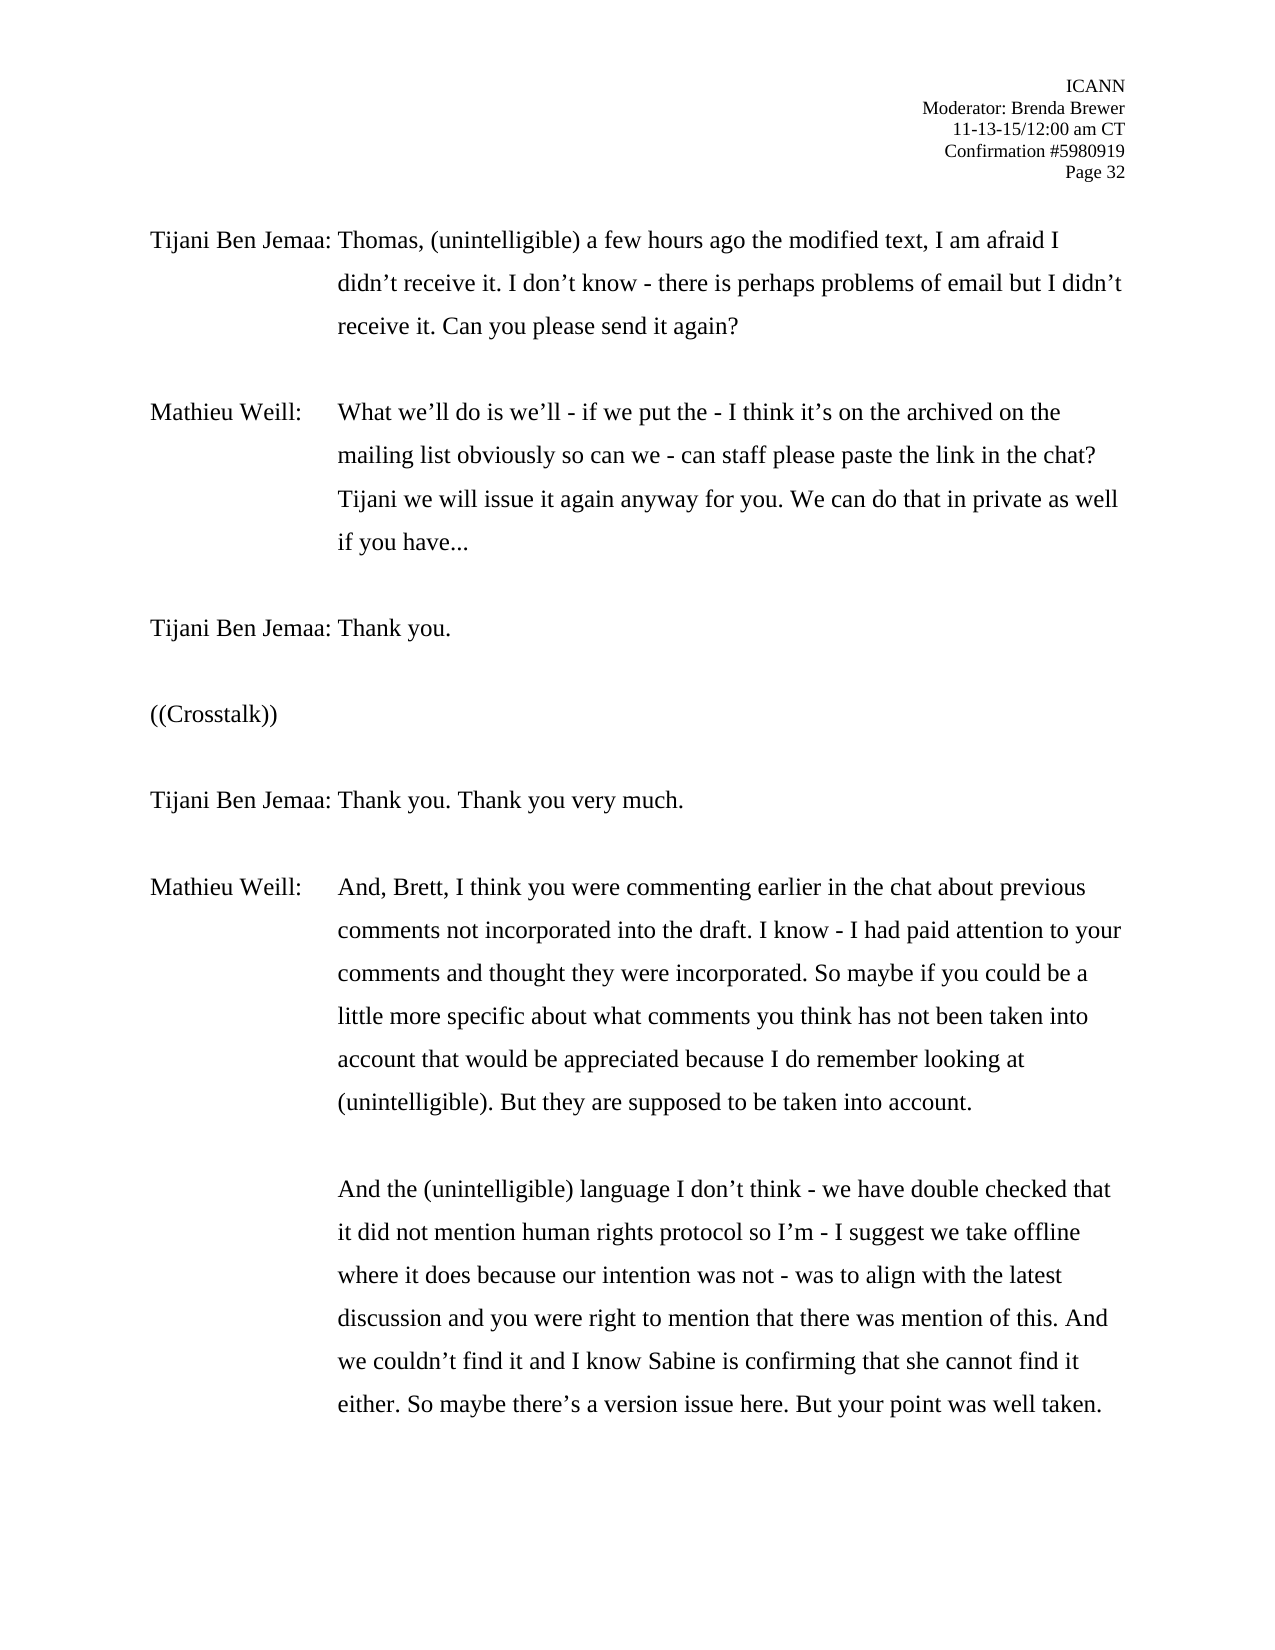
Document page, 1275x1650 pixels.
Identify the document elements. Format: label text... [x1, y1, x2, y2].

text Mathieu Weill: What we’ll do is we’ll - if we put the - I think it’s on the archived on the mailing list obviously so can we - can staff please paste the link in the chat? Tijani we will issue it again anyway for you. We can do that in private as well if you have... [150, 397, 1125, 556]
text Tijani Ben Jemaa: Thank you. [150, 613, 1125, 642]
text And the (unintelligible) language I don’t think - we have double checked that it did not mention human rights protocol so I’m - I suggest we take offline where it does because our intention was not - was to align with the latest discussion and you were right to mention that there was mention of this. And we couldn’t find it and I know Sabine is confirming that she cannot find it either. So maybe there’s a version issue here. But your point was well taken. [150, 1174, 1125, 1418]
text Tijani Ben Jemaa: Thank you. Thank you very much. [150, 786, 1125, 814]
text Tijani Ben Jemaa: Thomas, (unintelligible) a few hours ago the modified text, I am afraid I didn’t receive it. I don’t know - there is perhaps problems of email but I didn’t receive it. Can you please send it again? [150, 225, 1125, 340]
text ((Crosstalk)) [150, 699, 1125, 728]
text Mathieu Weill: And, Brett, I think you were commenting earlier in the chat about previous comments not incorporated into the draft. I know - I had paid attention to your comments and thought they were incorporated. So maybe if you could be a little more specific about what comments you think has not been taken into account that would be appreciated because I do remember looking at (unintelligible). But they are supposed to be taken into account. [150, 872, 1125, 1116]
